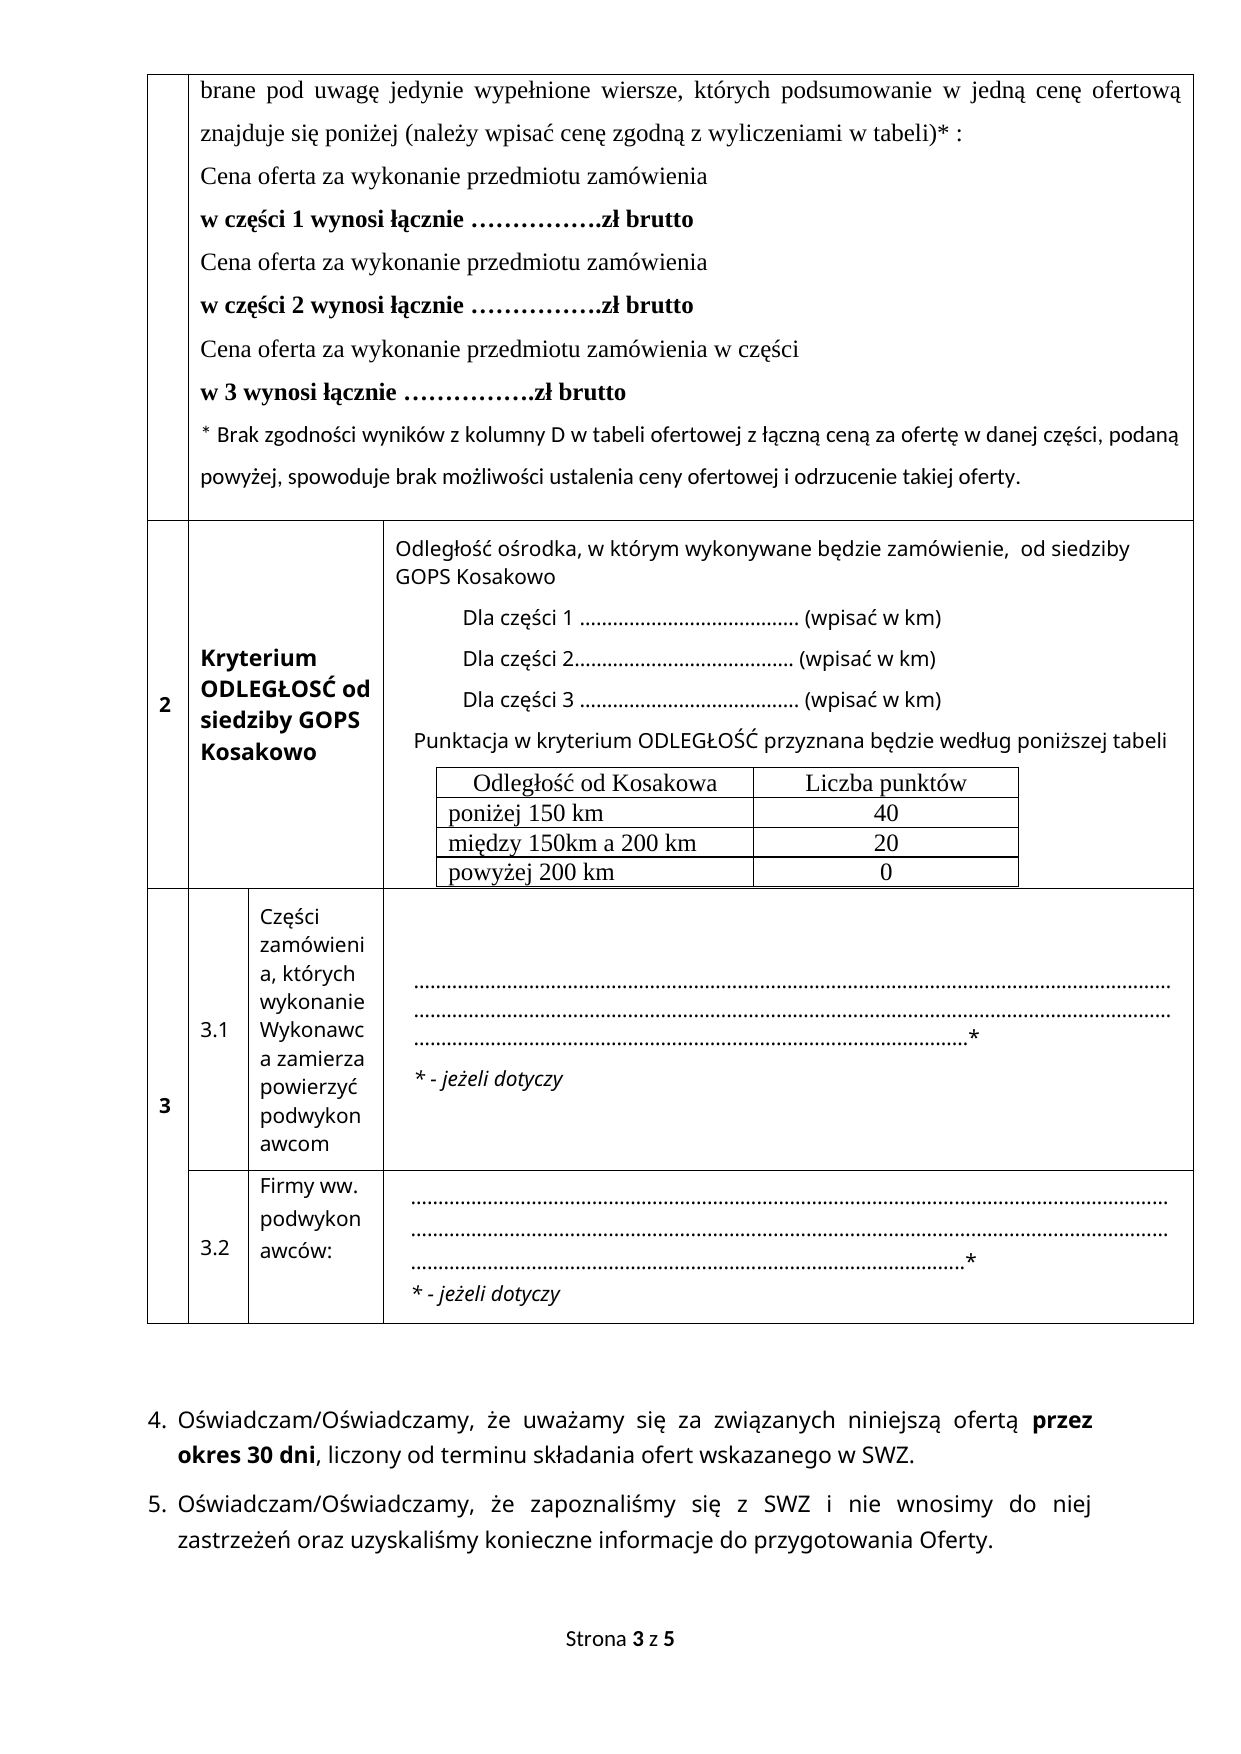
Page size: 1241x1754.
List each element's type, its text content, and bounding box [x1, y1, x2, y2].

table_cell 3.1 [189, 889, 248, 1170]
table_cell Odległość ośrodka, w którym wykonywane będzie zamówienie, od siedziby GOPS Kosakowo Dla części 1 …………………………………. (wpisać w km) Dla części 2…………………………………. (wpisać w km) Dla części 3 …………………………………. (wpisać w km) Punktacja w kryterium ODLEGŁOŚĆ przyznana będzie według poniższej tabeli [384, 521, 1193, 888]
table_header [189, 75, 1193, 520]
table_cell ……………………………………………………………………………………………………………………………………………………………………………………………………………………………………………………………………………………………………………………………………………..* * - jeżeli dotyczy [384, 1171, 1193, 1322]
table_cell Kryterium ODLEGŁOSĆ od siedziby GOPS Kosakowo [189, 521, 383, 888]
table_cell ………………………………………………………………………………………………………………………………………………………………………………………………………………………………………………………………………………………………………..……………………………………* * - jeżeli dotyczy [384, 889, 1193, 1170]
table_cell Części zamówienia, których wykonanie Wykonawca zamierza powierzyć podwykonawcom [249, 889, 383, 1170]
list Oświadczam/Oświadczamy, że zapoznaliśmy się z SWZ i nie wnosimy do niej zastrzeżeń oraz uzyskaliśmy konieczne informacje do przygotowania Oferty. [148, 1488, 1093, 1555]
table_cell 2 [148, 521, 188, 888]
table_cell 3 [148, 889, 188, 1322]
table_header 1 [148, 75, 188, 520]
table_cell Firmy ww. podwykonawców: [249, 1171, 383, 1322]
table_cell 3.2 [189, 1171, 248, 1322]
list Oświadczam/Oświadczamy, że uważamy się za związanych niniejszą ofertą przez okres 30 dni, liczony od terminu składania ofert wskazanego w SWZ. [148, 1403, 1093, 1471]
